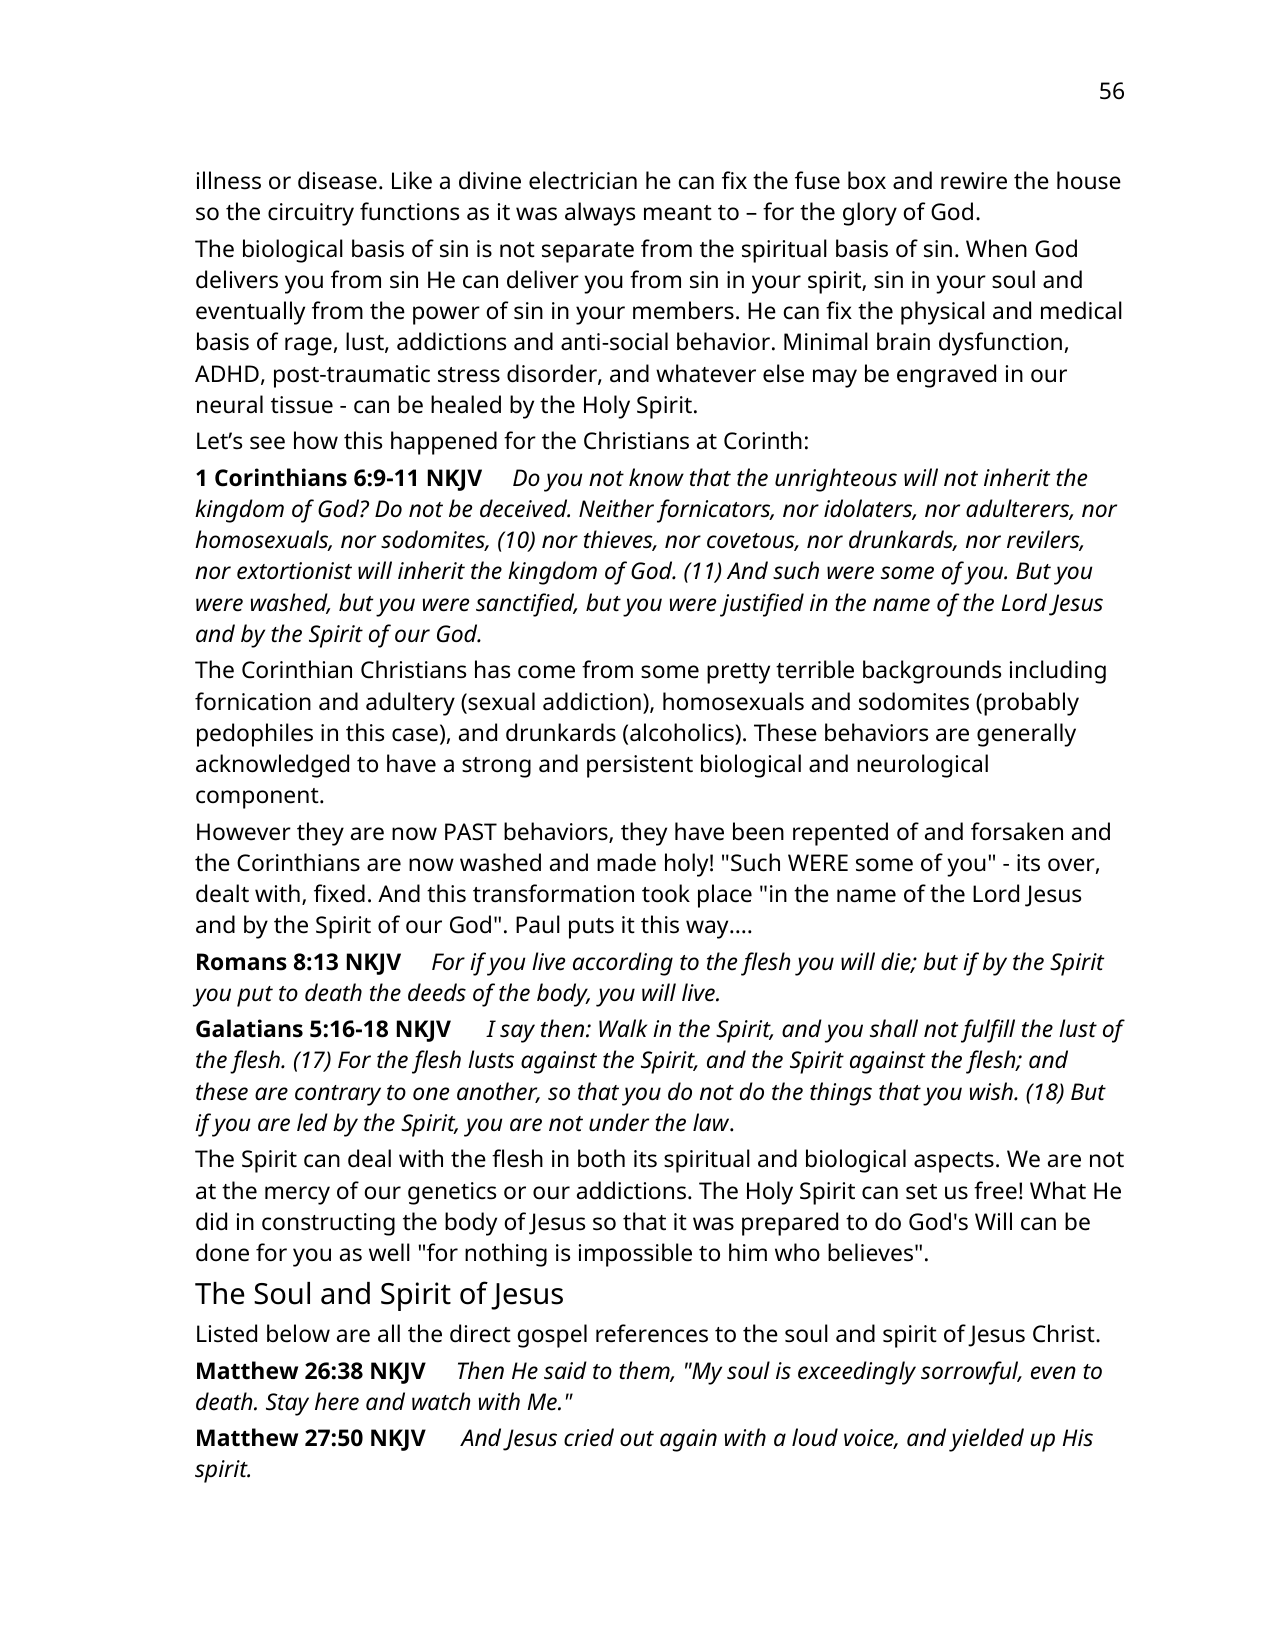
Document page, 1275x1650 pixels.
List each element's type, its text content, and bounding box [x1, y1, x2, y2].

text Listed below are all the direct gospel references to the soul and spirit of Jesus Christ. [195, 1318, 1125, 1349]
text Matthew 27:50 NKJV And Jesus cried out again with a loud voice, and yielded up His spirit. [195, 1422, 1125, 1485]
text The Soul and Spirit of Jesus [195, 1273, 1125, 1313]
text The biological basis of sin is not separate from the spiritual basis of sin. When God delivers you from sin He can deliver you from sin in your spirit, sin in your soul and eventually from the power of sin in your members. He can fix the physical and medical basis of rage, lust, addictions and anti-social behavior. Minimal brain dysfunction, ADHD, post-traumatic stress disorder, and whatever else may be engraved in our neural tissue - can be healed by the Holy Spirit. [195, 233, 1125, 420]
text Matthew 26:38 NKJV Then He said to them, "My soul is exceedingly sorrowful, even to death. Stay here and watch with Me." [195, 1354, 1125, 1417]
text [195, 165, 1125, 227]
text 1 Corinthians 6:9-11 NKJV Do you not know that the unrighteous will not inherit the kingdom of God? Do not be deceived. Neither fornicators, nor idolaters, nor adulterers, nor homosexuals, nor sodomites, (10) nor thieves, nor covetous, nor drunkards, nor revilers, nor extortionist will inherit the kingdom of God. (11) And such were some of you. But you were washed, but you were sanctified, but you were justified in the name of the Lord Jesus and by the Spirit of our God. [195, 462, 1125, 649]
text Romans 8:13 NKJV For if you live according to the flesh you will die; but if by the Spirit you put to death the deeds of the body, you will live. [195, 946, 1125, 1008]
text The Spirit can deal with the flesh in both its spiritual and biological aspects. We are not at the mercy of our genetics or our addictions. The Holy Spirit can set us free! What He did in constructing the body of Jesus so that it was prepared to do God's Will can be done for you as well "for nothing is impossible to him who believes". [195, 1143, 1125, 1268]
text However they are now PAST behaviors, they have been repented of and forsaken and the Corinthians are now washed and made holy! "Such WERE some of you" - its over, dealt with, fixed. And this transformation took place "in the name of the Lord Jesus and by the Spirit of our God". Paul puts it this way…. [195, 816, 1125, 941]
text Galatians 5:16-18 NKJV I say then: Walk in the Spirit, and you shall not fulfill the lust of the flesh. (17) For the flesh lusts against the Spirit, and the Spirit against the flesh; and these are contrary to one another, so that you do not do the things that you wish. (18) But if you are led by the Spirit, you are not under the law. [195, 1013, 1125, 1138]
text Let’s see how this happened for the Christians at Corinth: [195, 425, 1125, 456]
text The Corinthian Christians has come from some pretty terrible backgrounds including fornication and adultery (sexual addiction), homosexuals and sodomites (probably pedophiles in this case), and drunkards (alcoholics). These behaviors are generally acknowledged to have a strong and persistent biological and neurological component. [195, 654, 1125, 810]
